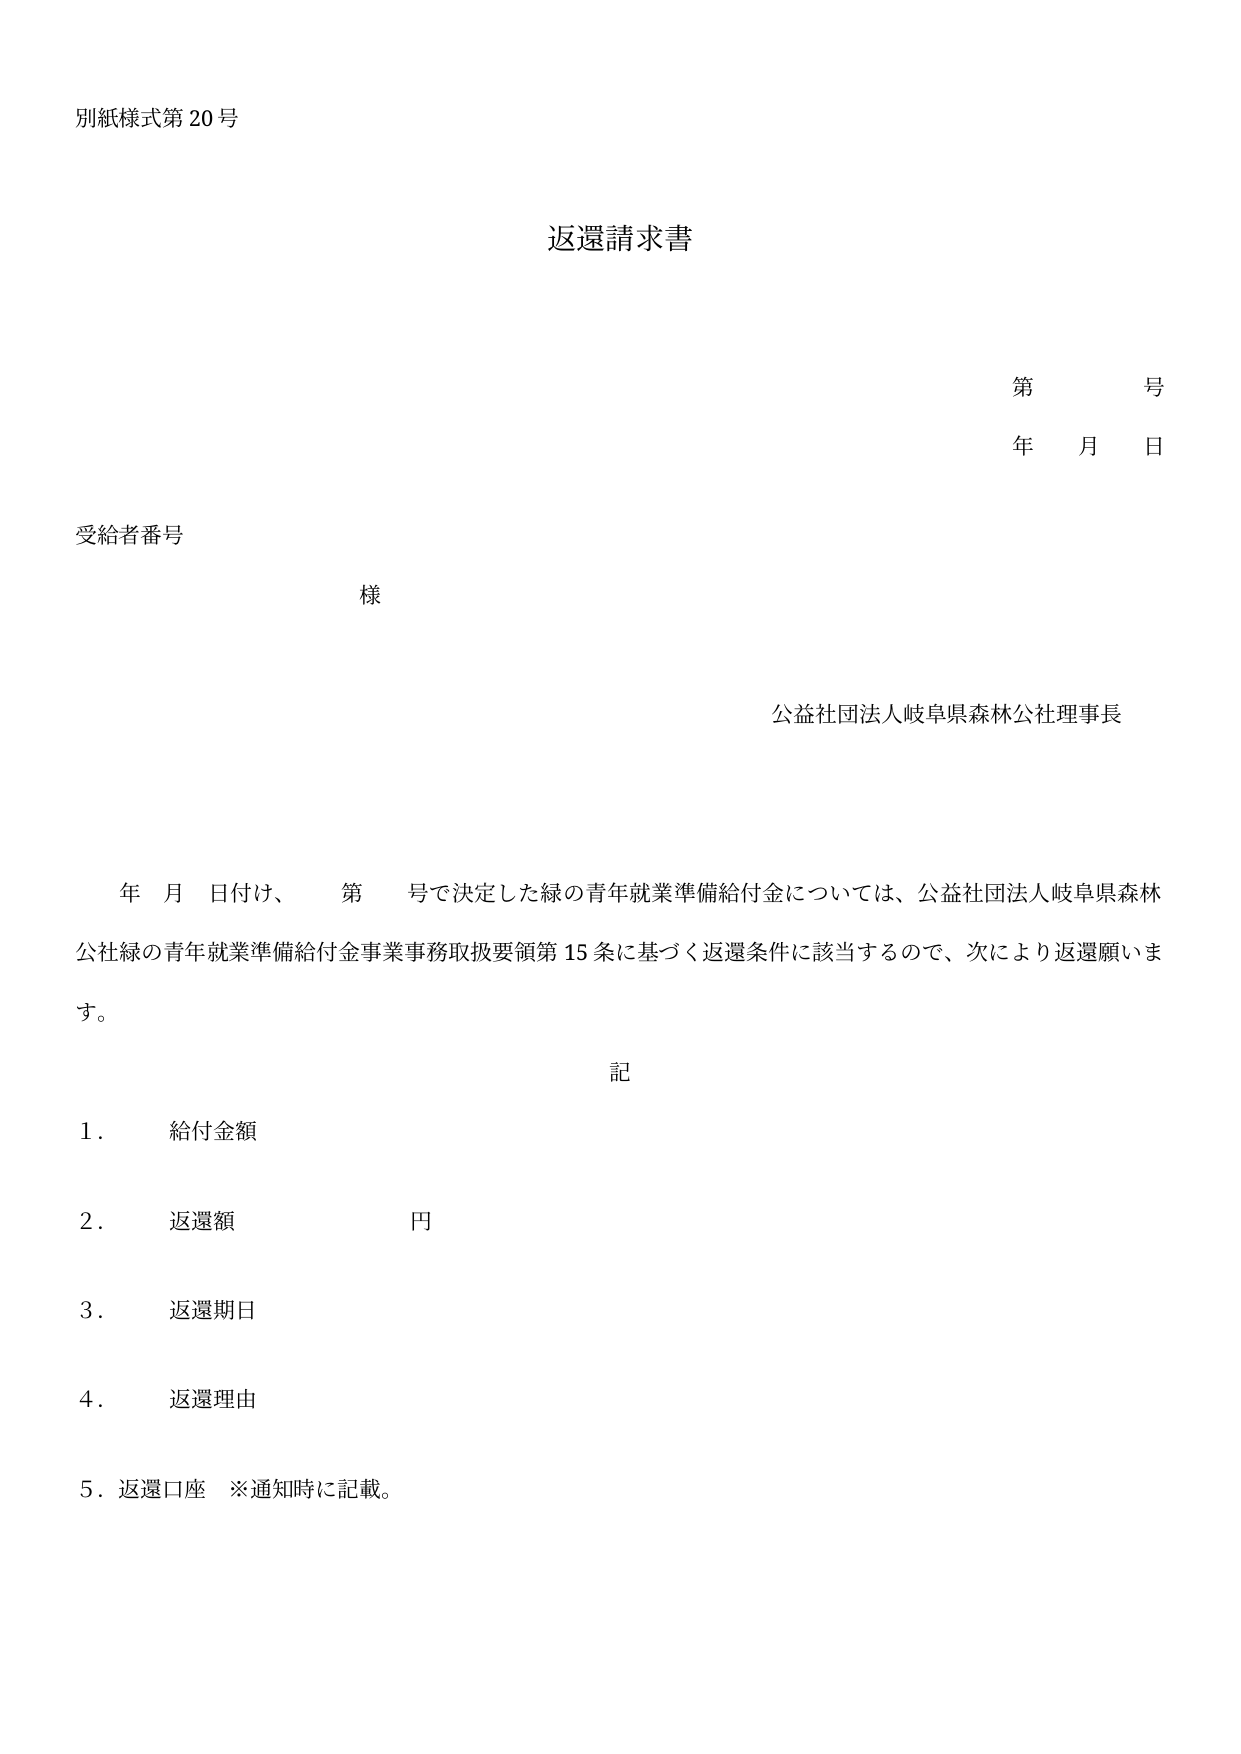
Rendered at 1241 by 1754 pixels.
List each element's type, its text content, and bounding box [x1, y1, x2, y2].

list 返還期日 [75, 1279, 1165, 1339]
text 受給者番号 [75, 504, 1165, 564]
text 記 [75, 1041, 1165, 1100]
text 公益社団法人岐阜県森林公社理事長 [75, 683, 1121, 743]
text 様 [75, 564, 1165, 624]
text 別紙様式第20号 [75, 87, 1165, 147]
text 年 月 日付け、 第 号で決定した緑の青年就業準備給付金については、公益社団法人岐阜県森林公社緑の青年就業準備給付金事業事務取扱要領第15条に基づく返還条件に該当するので、次により返還願います。 [75, 862, 1165, 1041]
text 年 月 日 [75, 415, 1165, 475]
text 第 号 [75, 356, 1165, 415]
list 返還額 円 [75, 1190, 1165, 1249]
list 返還理由 [75, 1368, 1165, 1428]
text ５．返還口座 ※通知時に記載。 [75, 1458, 1165, 1517]
list 給付金額 [75, 1100, 1165, 1160]
text 返還請求書 [75, 207, 1165, 266]
